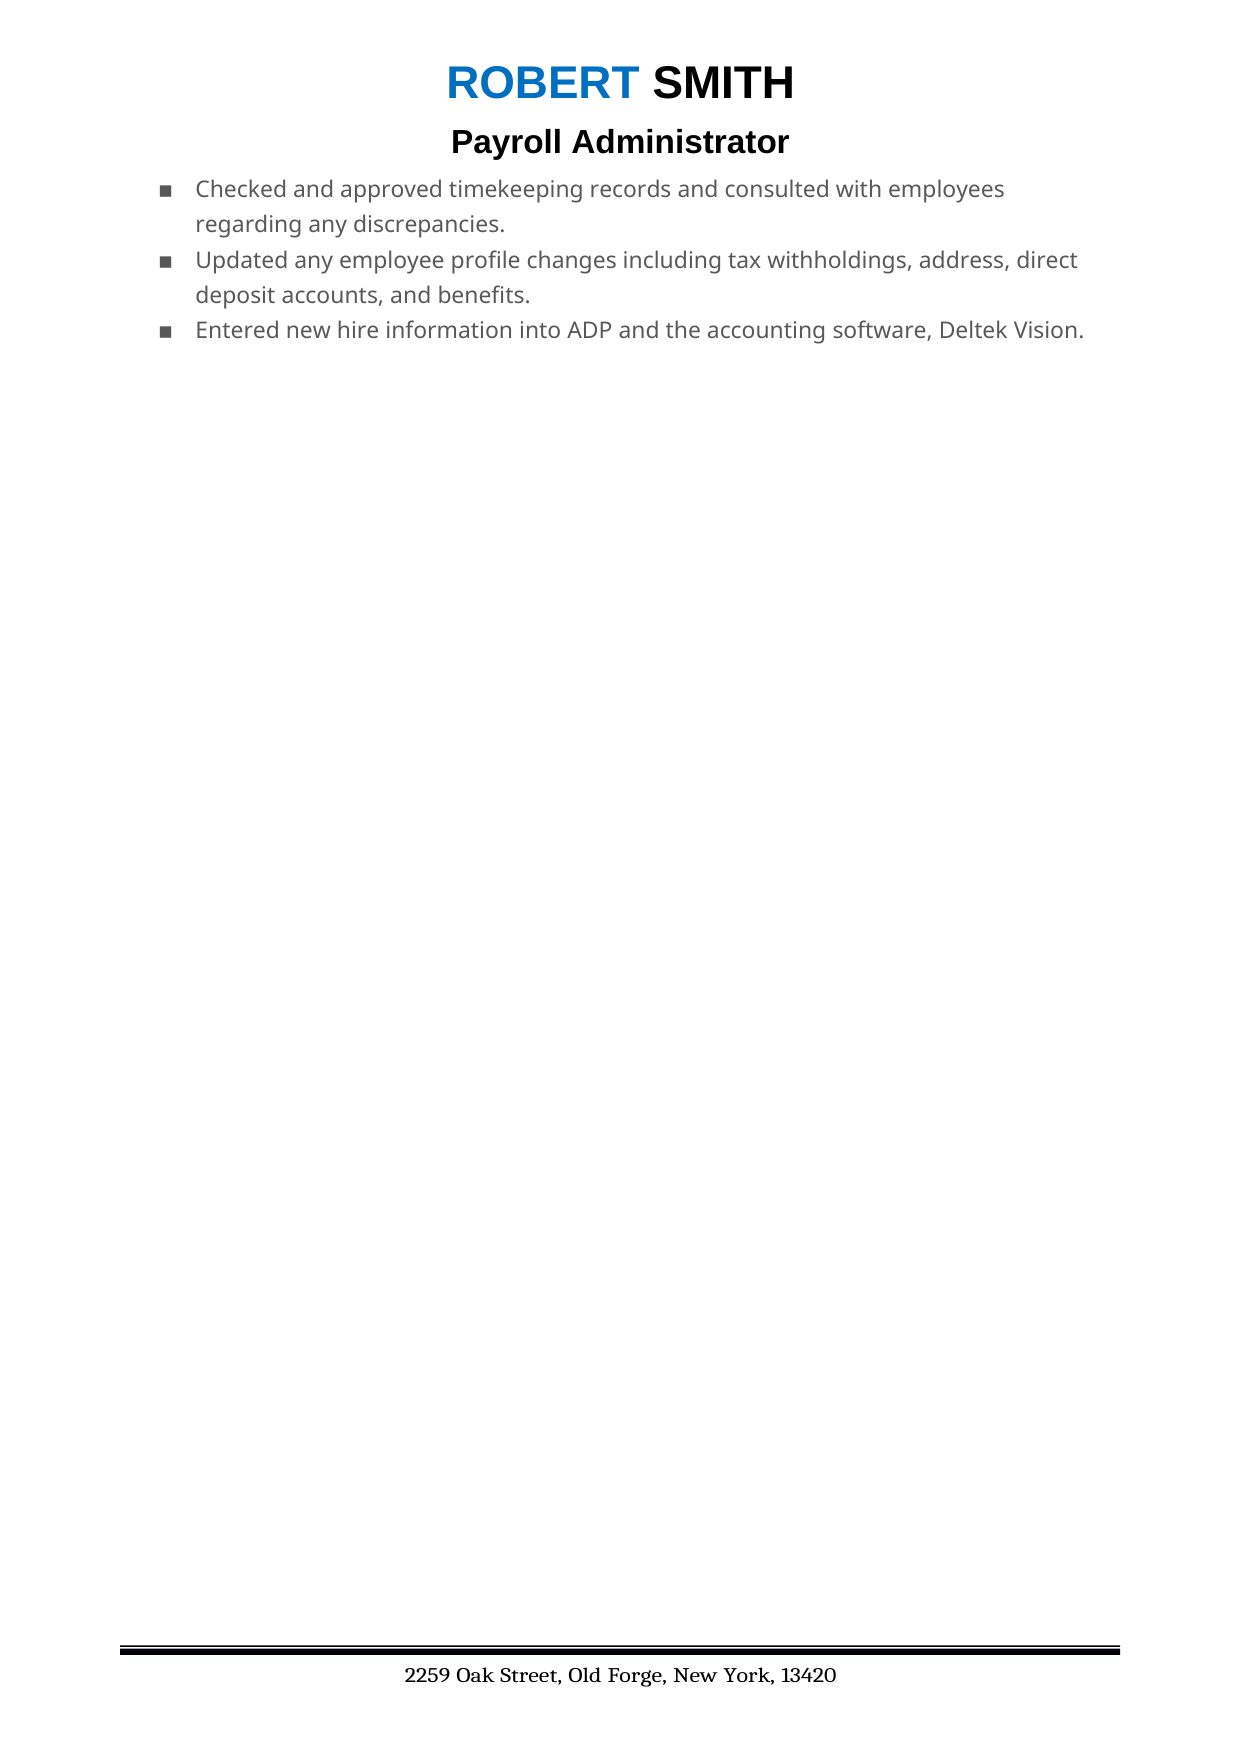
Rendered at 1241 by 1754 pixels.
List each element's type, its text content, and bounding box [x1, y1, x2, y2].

list Checked and approved timekeeping records and consulted with employees regarding any discrepancies. [158, 173, 1105, 239]
list Entered new hire information into ADP and the accounting software, Deltek Vision. [158, 314, 1132, 346]
list Updated any employee profile changes including tax withholdings, address, direct deposit accounts, and benefits. [158, 244, 1103, 310]
